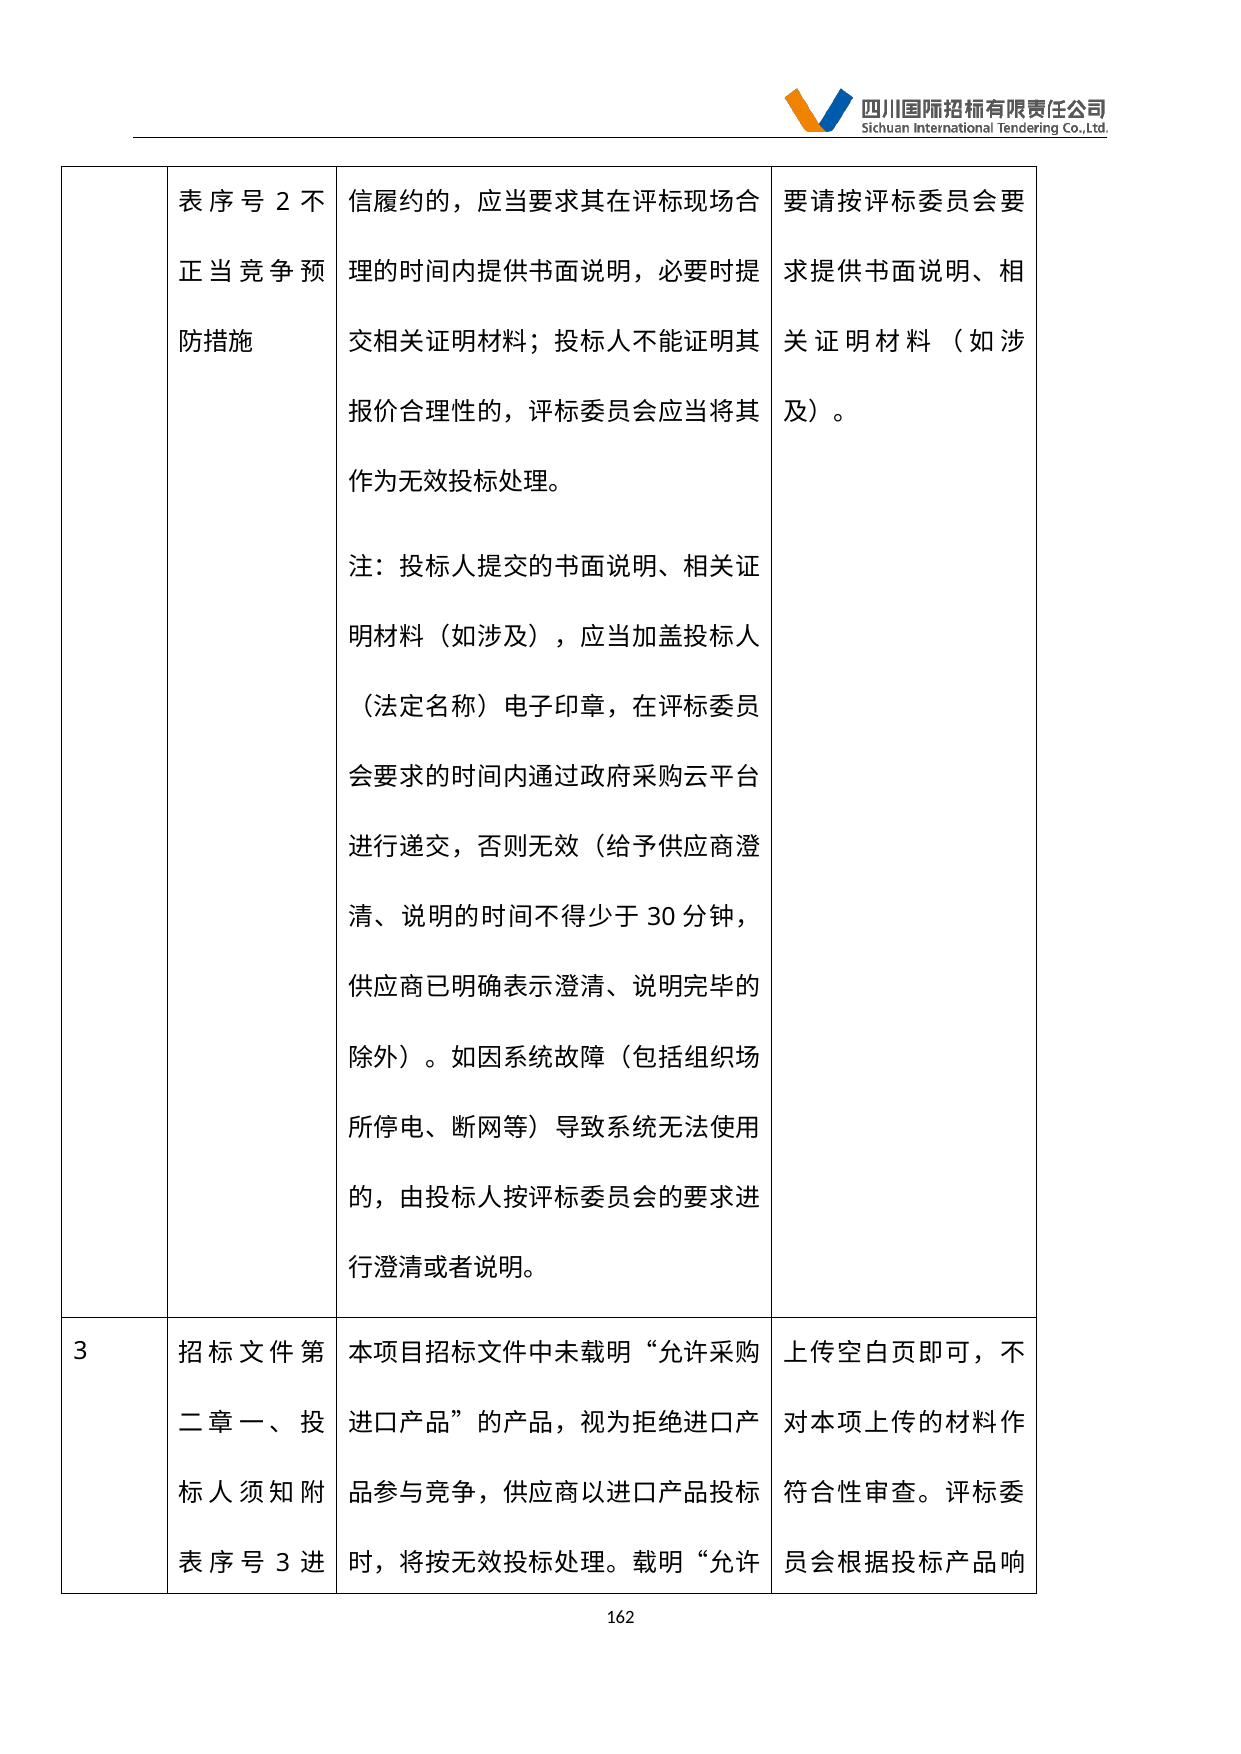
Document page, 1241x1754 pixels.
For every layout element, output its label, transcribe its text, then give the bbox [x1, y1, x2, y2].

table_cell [337, 167, 771, 1317]
table_cell 2 [62, 167, 167, 1317]
table_cell 3 [62, 1318, 167, 1593]
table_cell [168, 167, 336, 1317]
picture [784, 88, 1108, 135]
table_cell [772, 167, 1036, 1317]
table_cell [168, 1318, 336, 1593]
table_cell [337, 1318, 771, 1593]
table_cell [772, 1318, 1036, 1593]
